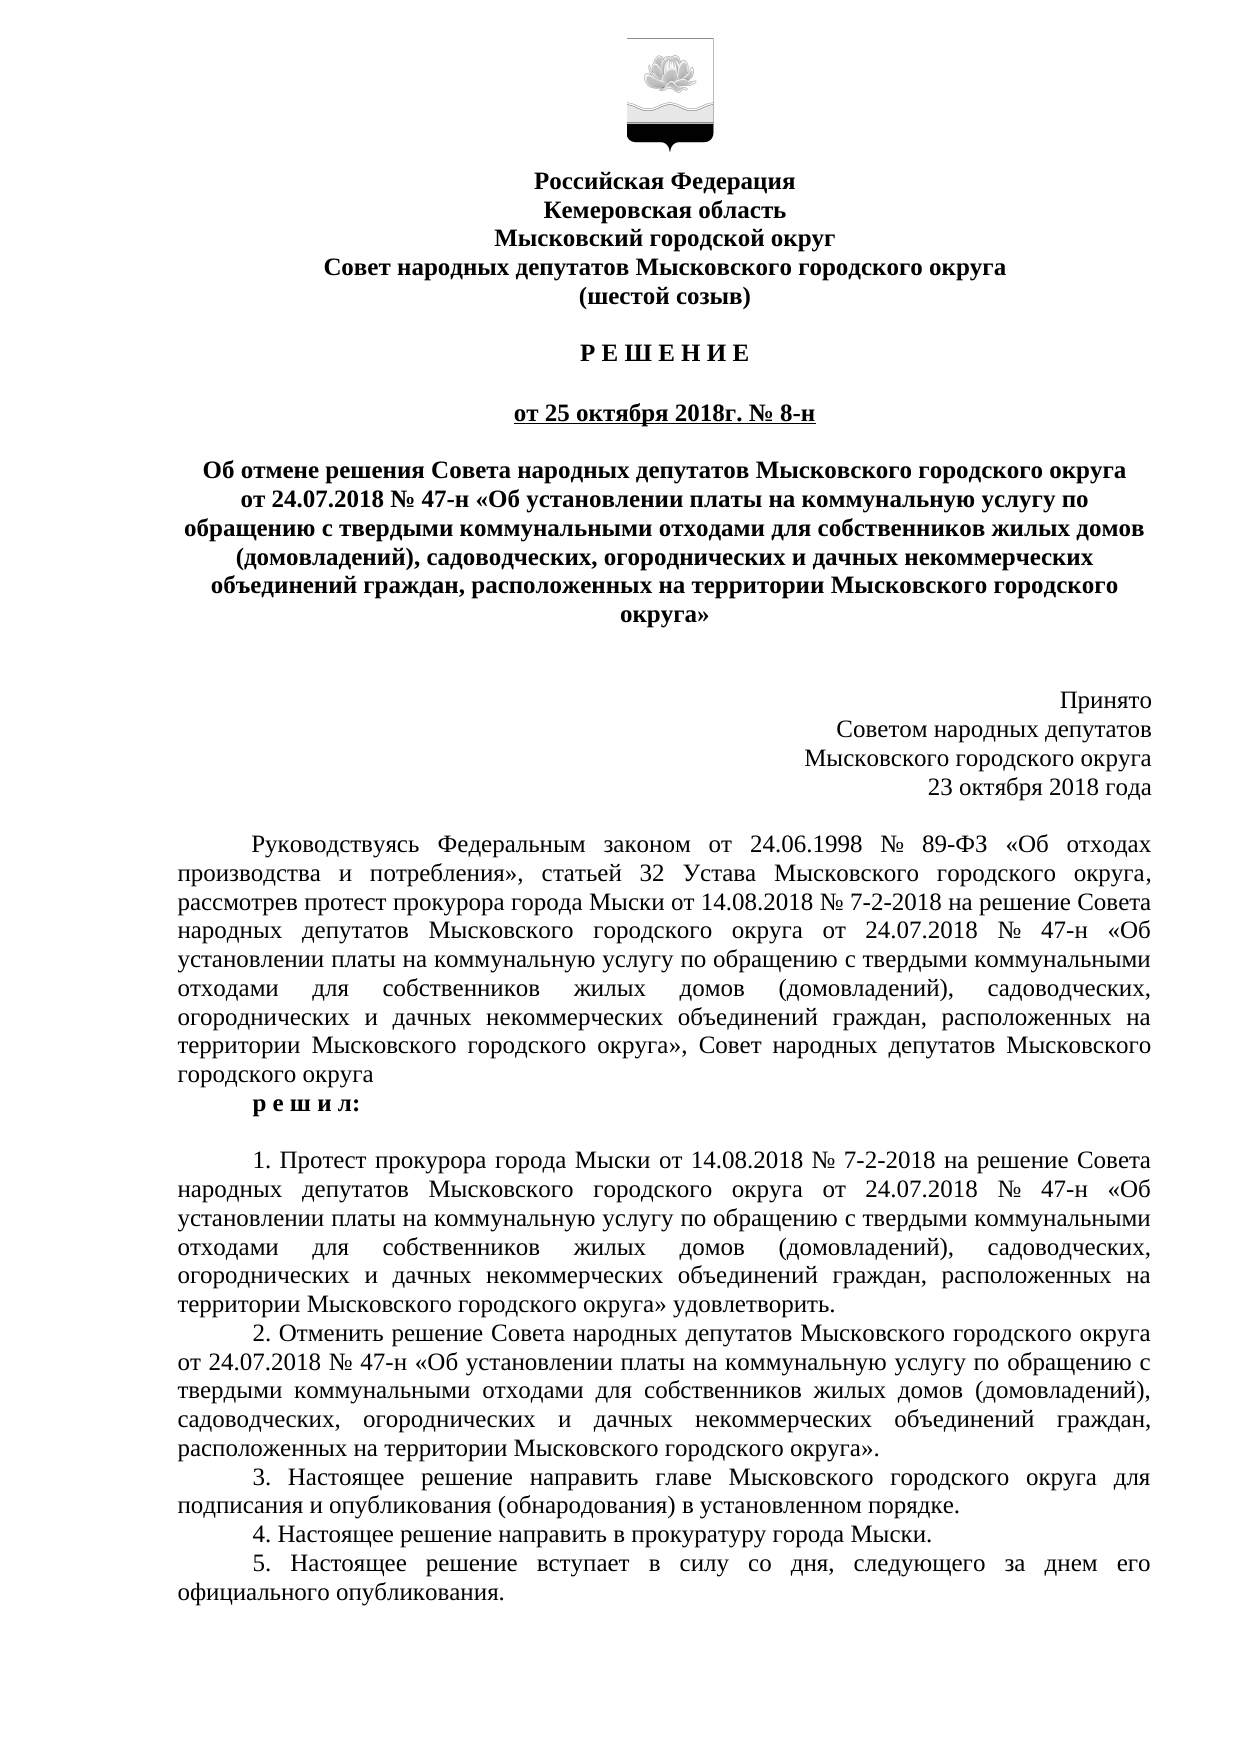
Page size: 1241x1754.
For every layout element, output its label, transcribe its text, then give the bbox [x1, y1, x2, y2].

text Мысковского городского округа [177, 743, 1152, 772]
picture [627, 38, 714, 152]
text 4. Настоящее решение направить в прокуратуру города Мыски. [177, 1519, 1152, 1548]
text 1. Протест прокурора города Мыски от 14.08.2018 № 7-2-2018 на решение Совета народных депутатов Мысковского городского округа от 24.07.2018 № 47-н «Об установлении платы на коммунальную услугу по обращению с твердыми коммунальными отходами для собственников жилых домов (домовладений), садоводческих, огороднических и дачных некоммерческих объединений граждан, расположенных на территории Мысковского городского округа» удовлетворить. [177, 1145, 1152, 1318]
text Российская Федерация [177, 166, 1152, 195]
text 2. Отменить решение Совета народных депутатов Мысковского городского округа от 24.07.2018 № 47-н «Об установлении платы на коммунальную услугу по обращению с твердыми коммунальными отходами для собственников жилых домов (домовладений), садоводческих, огороднических и дачных некоммерческих объединений граждан, расположенных на территории Мысковского городского округа». [177, 1318, 1152, 1462]
text Совет народных депутатов Мысковского городского округа [177, 252, 1152, 281]
text Об отмене решения Совета народных депутатов Мысковского городского округа [177, 455, 1152, 484]
text 5. Настоящее решение вступает в силу со дня, следующего за днем его официального опубликования. [177, 1548, 1152, 1605]
subtitle Р Е Ш Е Н И Е [177, 338, 1152, 367]
text 3. Настоящее решение направить главе Мысковского городского округа для подписания и опубликования (обнародования) в установленном порядке. [177, 1462, 1152, 1519]
text Мысковский городской округ [177, 223, 1152, 252]
text от 24.07.2018 № 47-н «Об установлении платы на коммунальную услугу по обращению с твердыми коммунальными отходами для собственников жилых домов (домовладений), садоводческих, огороднических и дачных некоммерческих объединений граждан, расположенных на территории Мысковского городского округа» [177, 484, 1152, 628]
text Руководствуясь Федеральным законом от 24.06.1998 № 89-ФЗ «Об отходах производства и потребления», статьей 32 Устава Мысковского городского округа, рассмотрев протест прокурора города Мыски от 14.08.2018 № 7-2-2018 на решение Совета народных депутатов Мысковского городского округа от 24.07.2018 № 47-н «Об установлении платы на коммунальную услугу по обращению с твердыми коммунальными отходами для собственников жилых домов (домовладений), садоводческих, огороднических и дачных некоммерческих объединений граждан, расположенных на территории Мысковского городского округа», Совет народных депутатов Мысковского городского округа [177, 829, 1152, 1088]
text 23 октября 2018 года [177, 772, 1152, 800]
text р е ш и л: [177, 1088, 1152, 1117]
text Принято [177, 685, 1152, 714]
text от 25 октября 2018г. № 8-н [177, 398, 1152, 427]
text (шестой созыв) [177, 281, 1152, 310]
text Кемеровская область [177, 195, 1152, 223]
text Советом народных депутатов [177, 714, 1152, 743]
